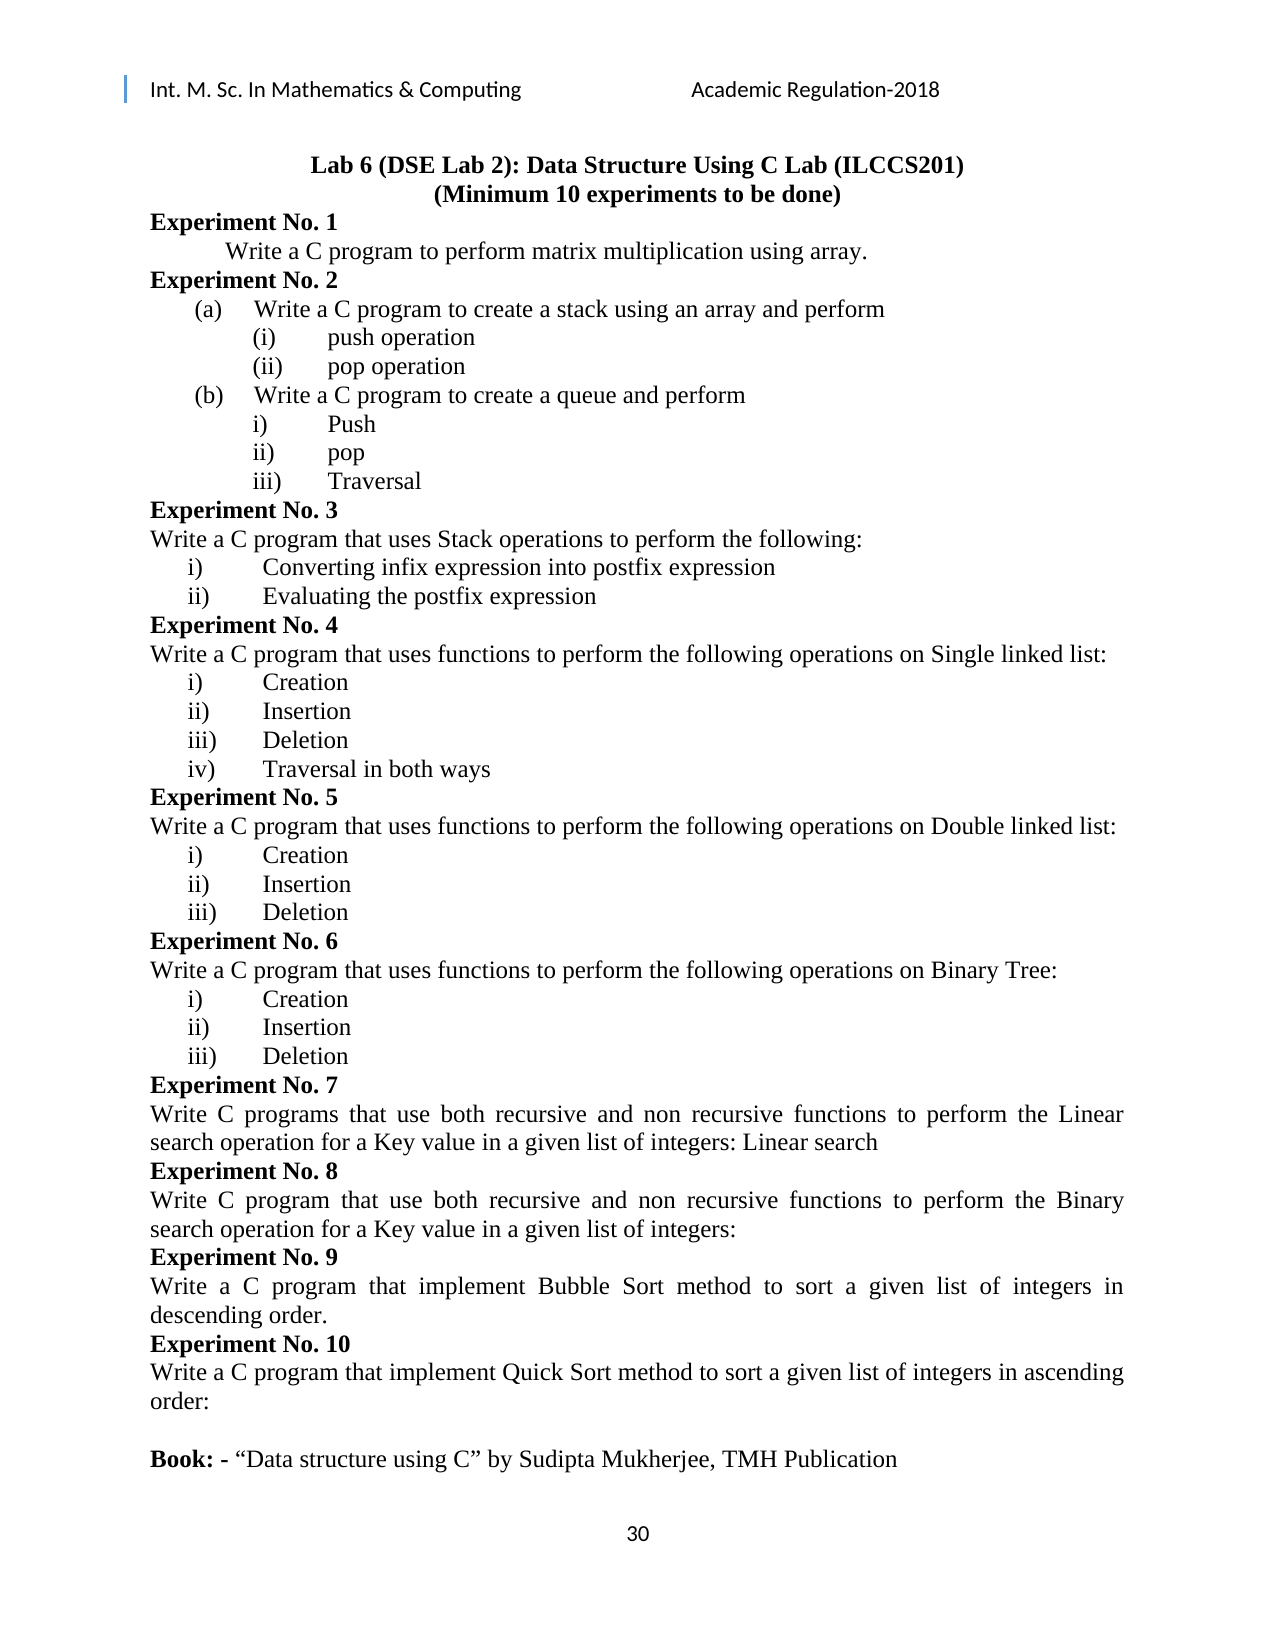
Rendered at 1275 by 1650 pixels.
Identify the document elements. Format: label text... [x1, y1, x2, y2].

text (Minimum 10 experiments to be done) [150, 179, 1125, 207]
list Evaluating the postfix expression [187, 581, 1125, 610]
text Write a C program that uses functions to perform the following operations on Single linked list: [150, 639, 1125, 667]
list pop [252, 437, 1125, 466]
text Experiment No. 8 [150, 1156, 1125, 1185]
text Experiment No. 2 [150, 265, 1125, 294]
list Traversal [252, 466, 1125, 495]
text Write C program that use both recursive and non recursive functions to perform the Binary search operation for a Key value in a given list of integers: [150, 1185, 1125, 1242]
list Creation [187, 667, 1125, 696]
text Write a C program to perform matrix multiplication using array. [150, 236, 1125, 265]
text Experiment No. 7 [150, 1070, 1125, 1099]
list Push [252, 409, 1125, 437]
list Converting infix expression into postfix expression [187, 552, 1125, 581]
list Creation [187, 840, 1125, 869]
text Write C programs that use both recursive and non recursive functions to perform the Linear search operation for a Key value in a given list of integers: Linear search [150, 1099, 1125, 1156]
text Experiment No. 10 [150, 1329, 1125, 1357]
list Insertion [187, 696, 1125, 725]
text Write a C program that uses functions to perform the following operations on Binary Tree: [150, 955, 1125, 984]
list Insertion [187, 869, 1125, 897]
list Traversal in both ways [187, 754, 1125, 782]
list push operation [252, 322, 1125, 351]
text Lab 6 (DSE Lab 2): Data Structure Using C Lab (ILCCS201) [150, 150, 1125, 179]
list Creation [187, 984, 1125, 1012]
text Write a C program that uses Stack operations to perform the following: [150, 524, 1125, 552]
text Book: - “Data structure using C” by Sudipta Mukherjee, TMH Publication [150, 1444, 1125, 1472]
list Deletion [187, 897, 1125, 926]
text Experiment No. 5 [150, 782, 1125, 811]
text Write a C program that implement Bubble Sort method to sort a given list of integers in descending order. [150, 1271, 1125, 1329]
text Experiment No. 9 [150, 1242, 1125, 1271]
list pop operation [252, 351, 1125, 380]
text Write a C program that implement Quick Sort method to sort a given list of integers in ascending order: [150, 1357, 1125, 1415]
list Write a C program to create a queue and perform [194, 380, 1125, 409]
list Deletion [187, 1041, 1125, 1070]
text Write a C program that uses functions to perform the following operations on Double linked list: [150, 811, 1125, 840]
text Experiment No. 1 [150, 207, 1125, 236]
list Insertion [187, 1012, 1125, 1041]
text Experiment No. 6 [150, 926, 1125, 955]
list Write a C program to create a stack using an array and perform [194, 294, 1125, 322]
text Experiment No. 3 [150, 495, 1125, 524]
text Experiment No. 4 [150, 610, 1125, 639]
list Deletion [187, 725, 1125, 754]
